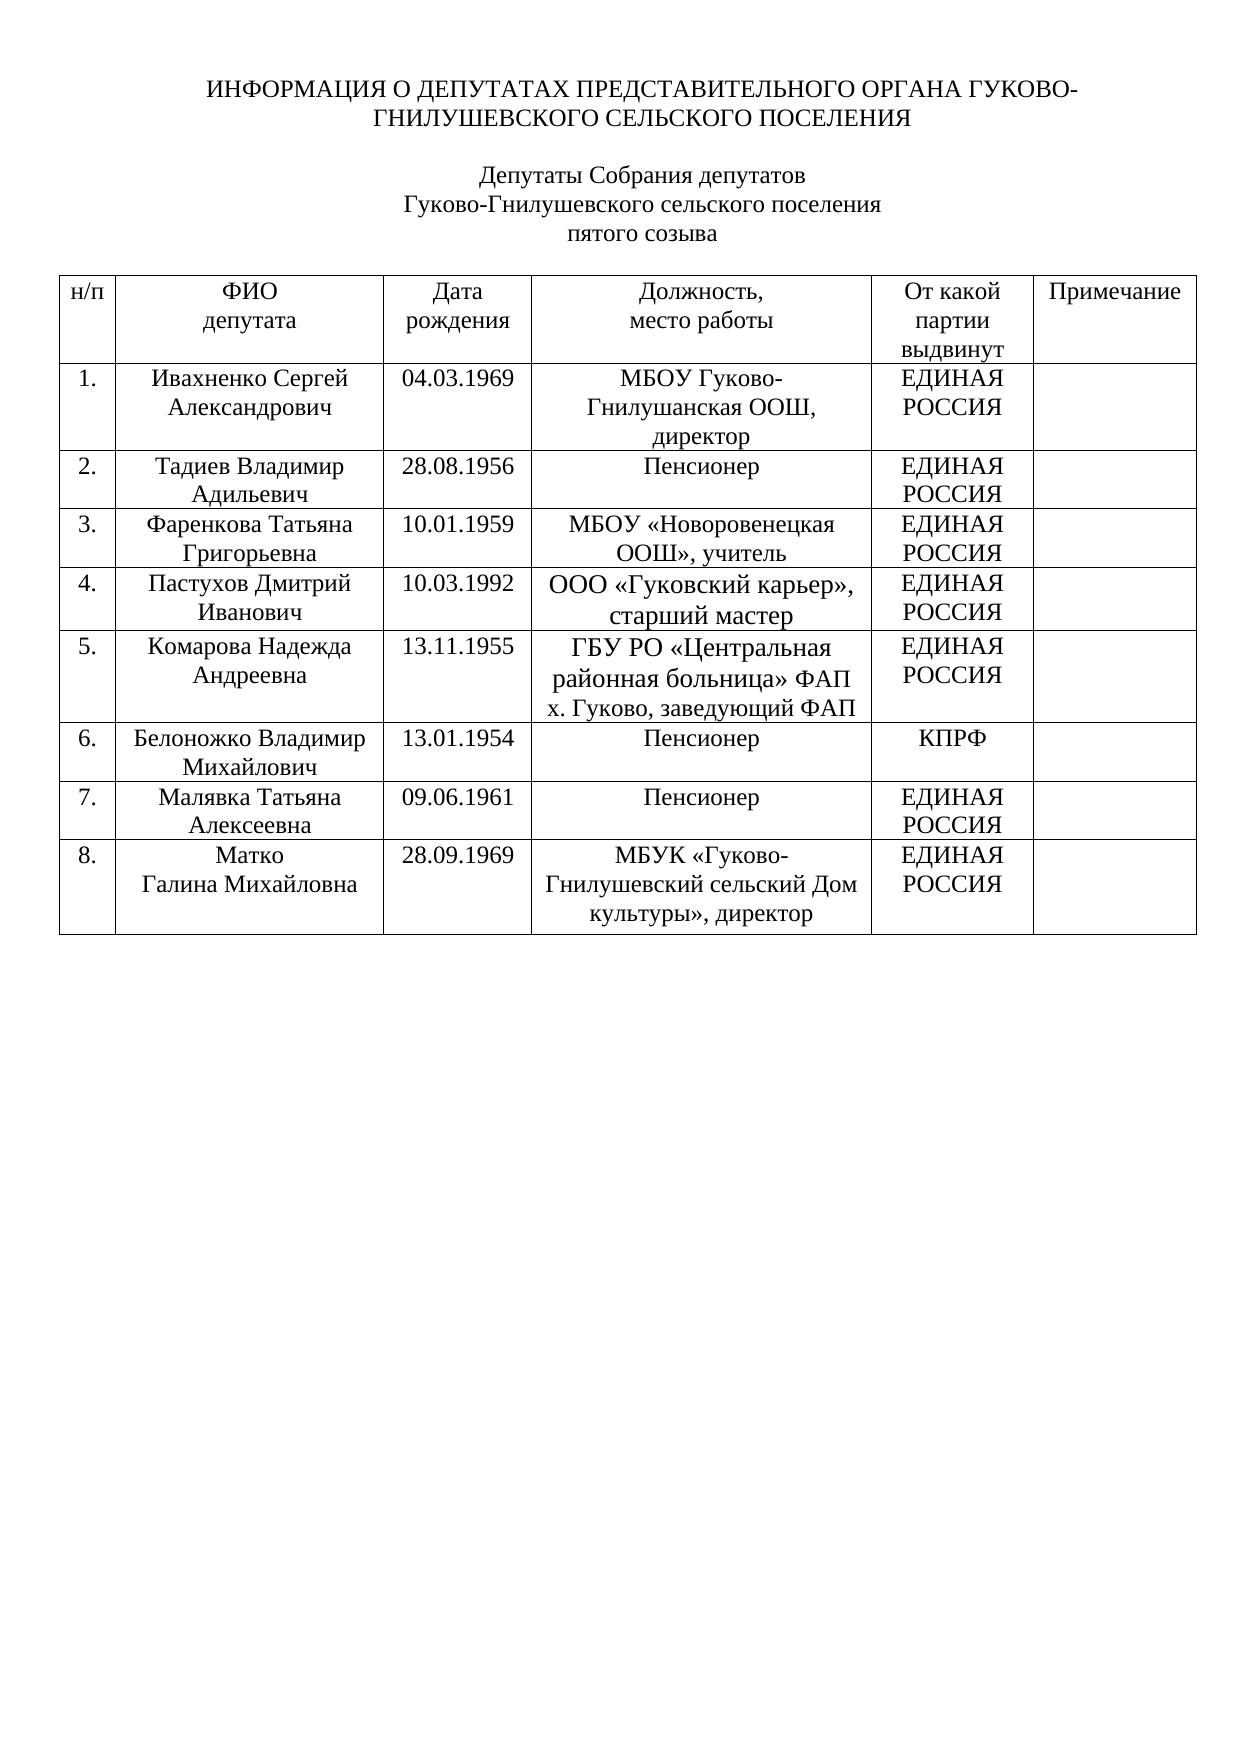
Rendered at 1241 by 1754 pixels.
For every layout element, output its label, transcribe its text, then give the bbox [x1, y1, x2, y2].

table_cell [1034, 782, 1196, 839]
table_cell 1. [60, 364, 115, 450]
table_cell ЕДИНАЯ РОССИЯ [872, 782, 1033, 839]
table_cell Белоножко Владимир Михайлович [116, 723, 383, 781]
table_cell Пенсионер [532, 451, 871, 508]
table_cell 6. [60, 723, 115, 781]
table_cell 04.03.1969 [384, 364, 531, 450]
table_cell Пенсионер [532, 723, 871, 781]
table_header н/п [60, 276, 115, 362]
table_cell ЕДИНАЯ РОССИЯ [872, 509, 1033, 567]
table_cell ЕДИНАЯ РОССИЯ [872, 840, 1033, 934]
text Гуково-Гнилушевского сельского поселения [133, 189, 1152, 218]
table_cell ГБУ РО «Центральная районная больница» ФАП х. Гуково, заведующий ФАП [532, 631, 871, 722]
table_cell МБОУ Гуково-Гнилушанская ООШ, директор [532, 364, 871, 450]
table_header Должность, место работы [532, 276, 871, 362]
table_header От какой партии выдвинут [872, 276, 1033, 362]
table_cell 10.03.1992 [384, 568, 531, 630]
text пятого созыва [133, 218, 1152, 246]
table_cell 13.01.1954 [384, 723, 531, 781]
table_cell 28.09.1969 [384, 840, 531, 934]
table_cell Матко Галина Михайловна [116, 840, 383, 934]
table_cell 3. [60, 509, 115, 567]
table_header ФИО депутата [116, 276, 383, 362]
table_cell 5. [60, 631, 115, 722]
table_cell ООО «Гуковский карьер», старший мастер [532, 568, 871, 630]
table_cell МБОУ «Новоровенецкая ООШ», учитель [532, 509, 871, 567]
table_cell [1034, 568, 1196, 630]
table_cell ЕДИНАЯ РОССИЯ [872, 364, 1033, 450]
table_cell Комарова Надежда Андреевна [116, 631, 383, 722]
table_cell 13.11.1955 [384, 631, 531, 722]
table_cell 28.08.1956 [384, 451, 531, 508]
table_cell Тадиев Владимир Адильевич [116, 451, 383, 508]
table_cell [1034, 509, 1196, 567]
table_cell [1034, 723, 1196, 781]
table_cell 10.01.1959 [384, 509, 531, 567]
table_cell 4. [60, 568, 115, 630]
table_cell МБУК «Гуково-Гнилушевский сельский Дом культуры», директор [532, 840, 871, 934]
table_cell ЕДИНАЯ РОССИЯ [872, 631, 1033, 722]
table_cell 8. [60, 840, 115, 934]
table_cell 09.06.1961 [384, 782, 531, 839]
table_cell 2. [60, 451, 115, 508]
table_cell Пастухов Дмитрий Иванович [116, 568, 383, 630]
table_cell КПРФ [872, 723, 1033, 781]
table_cell [1034, 631, 1196, 722]
text Депутаты Собрания депутатов [133, 160, 1152, 189]
table_cell 7. [60, 782, 115, 839]
table_cell Пенсионер [532, 782, 871, 839]
table_cell Малявка Татьяна Алексеевна [116, 782, 383, 839]
table_cell ЕДИНАЯ РОССИЯ [872, 451, 1033, 508]
table_cell Фаренкова Татьяна Григорьевна [116, 509, 383, 567]
table_cell [1034, 451, 1196, 508]
table_cell Ивахненко Сергей Александрович [116, 364, 383, 450]
table_header Дата рождения [384, 276, 531, 362]
table_cell [1034, 364, 1196, 450]
table_cell ЕДИНАЯ РОССИЯ [872, 568, 1033, 630]
table_header Примечание [1034, 276, 1196, 362]
text ИНФОРМАЦИЯ О ДЕПУТАТАХ ПРЕДСТАВИТЕЛЬНОГО ОРГАНА ГУКОВО-ГНИЛУШЕВСКОГО СЕЛЬСКОГО ПОСЕЛЕНИЯ [133, 74, 1152, 131]
table_cell [1034, 840, 1196, 934]
